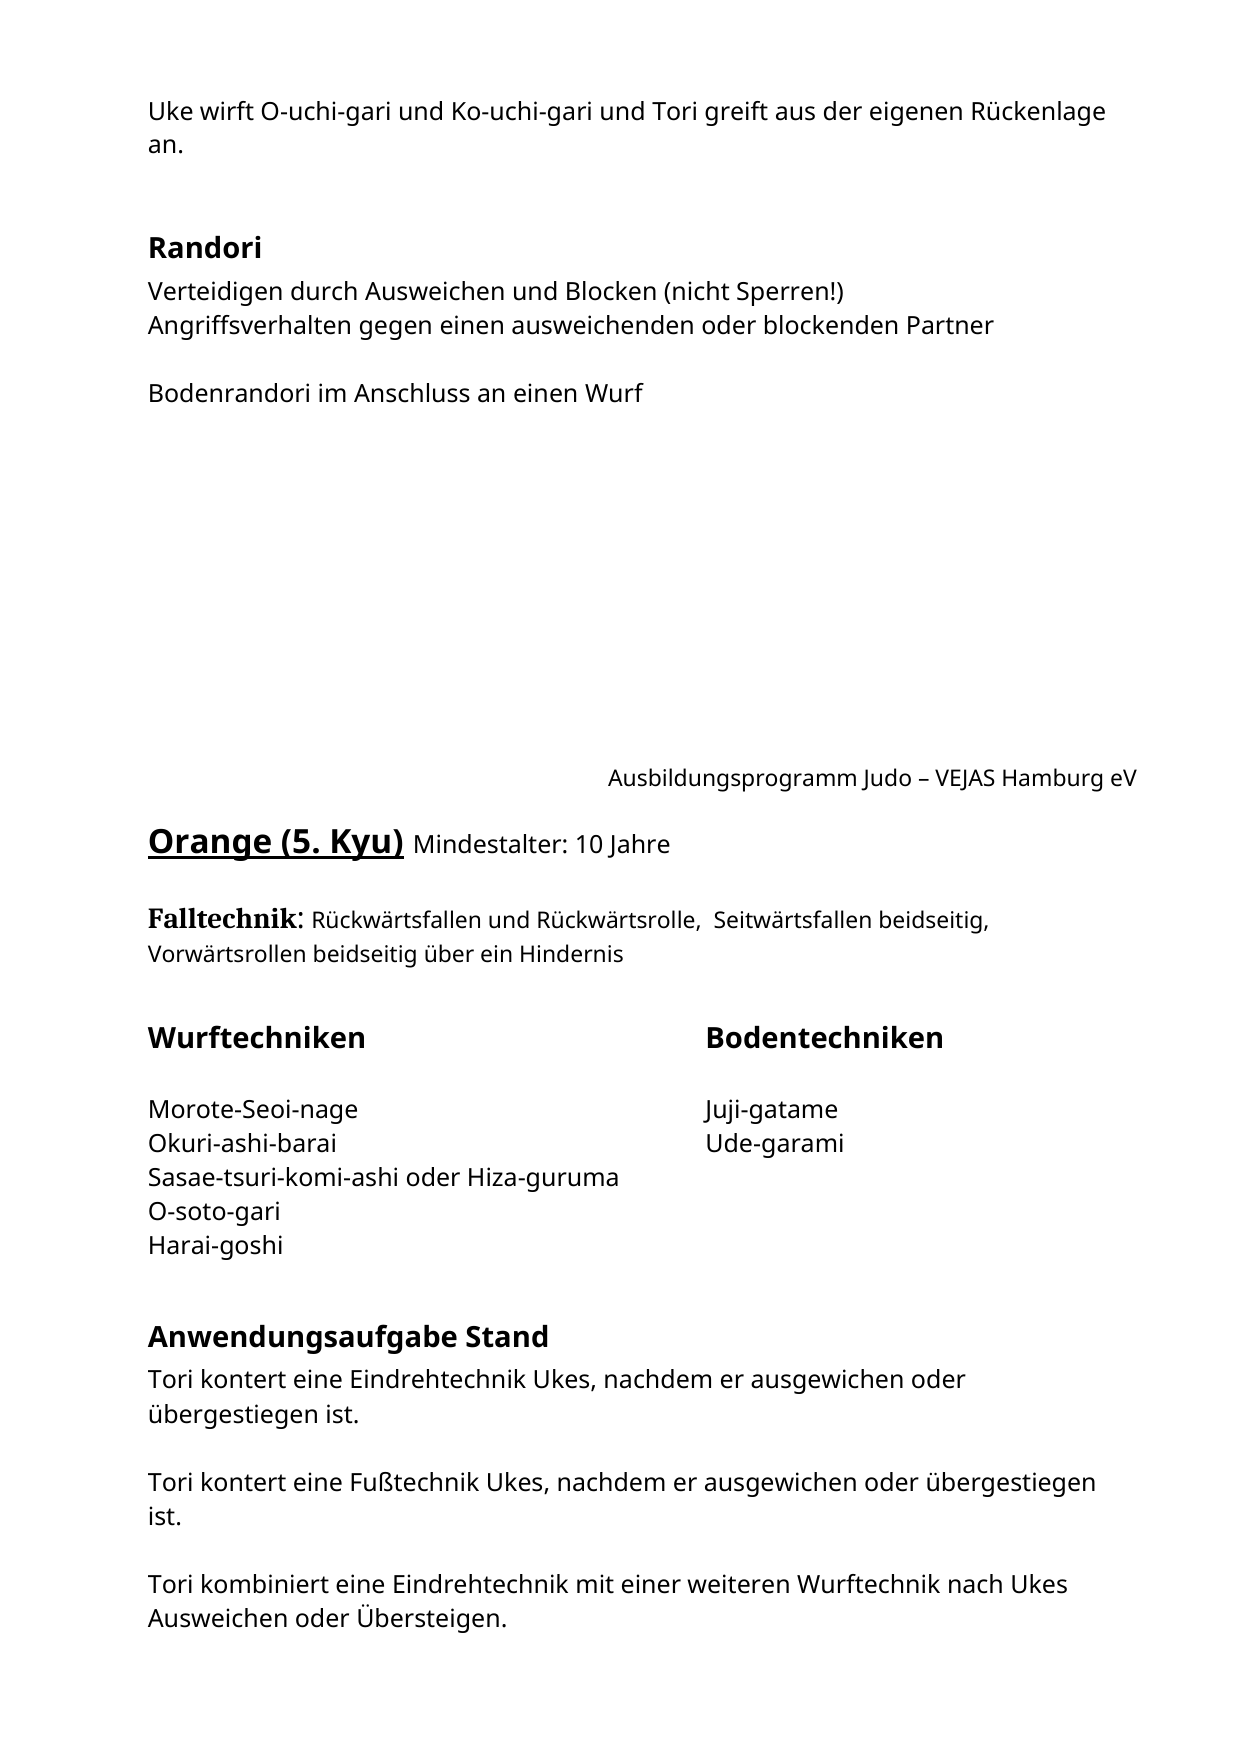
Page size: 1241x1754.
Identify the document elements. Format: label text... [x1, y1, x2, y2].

text Uke wirft O-uchi-gari und Ko-uchi-gari und Tori greift aus der eigenen Rückenlage an. [148, 59, 1137, 161]
text Tori kontert eine Fußtechnik Ukes, nachdem er ausgewichen oder übergestiegen ist. [148, 1464, 1137, 1532]
subtitle Randori [148, 182, 1137, 267]
text Orange (5. Kyu) Mindestalter: 10 Jahre [148, 818, 1137, 864]
text Verteidigen durch Ausweichen und Blocken (nicht Sperren!) [148, 273, 1137, 307]
text Ausbildungsprogramm Judo – VEJAS Hamburg eV [148, 762, 1137, 793]
table_header Wurftechniken Morote-Seoi-nage Okuri-ashi-barai Sasae-tsuri-komi-ashi oder Hiza-guruma O-soto-gari Harai-goshi [136, 997, 694, 1296]
subtitle Anwendungsaufgabe Stand [148, 1317, 1137, 1356]
table_header Bodentechniken Juji-gatame Ude-garami [694, 997, 1152, 1296]
text Angriffsverhalten gegen einen ausweichenden oder blockenden Partner Bodenrandori im Anschluss an einen Wurf [148, 307, 1137, 409]
text Falltechnik: Rückwärtsfallen und Rückwärtsrolle, Seitwärtsfallen beidseitig, Vorwärtsrollen beidseitig über ein Hindernis [148, 898, 1137, 997]
text Tori kombiniert eine Eindrehtechnik mit einer weiteren Wurftechnik nach Ukes Ausweichen oder Übersteigen. [148, 1567, 1137, 1635]
text Tori kontert eine Eindrehtechnik Ukes, nachdem er ausgewichen oder übergestiegen ist. [148, 1362, 1137, 1430]
